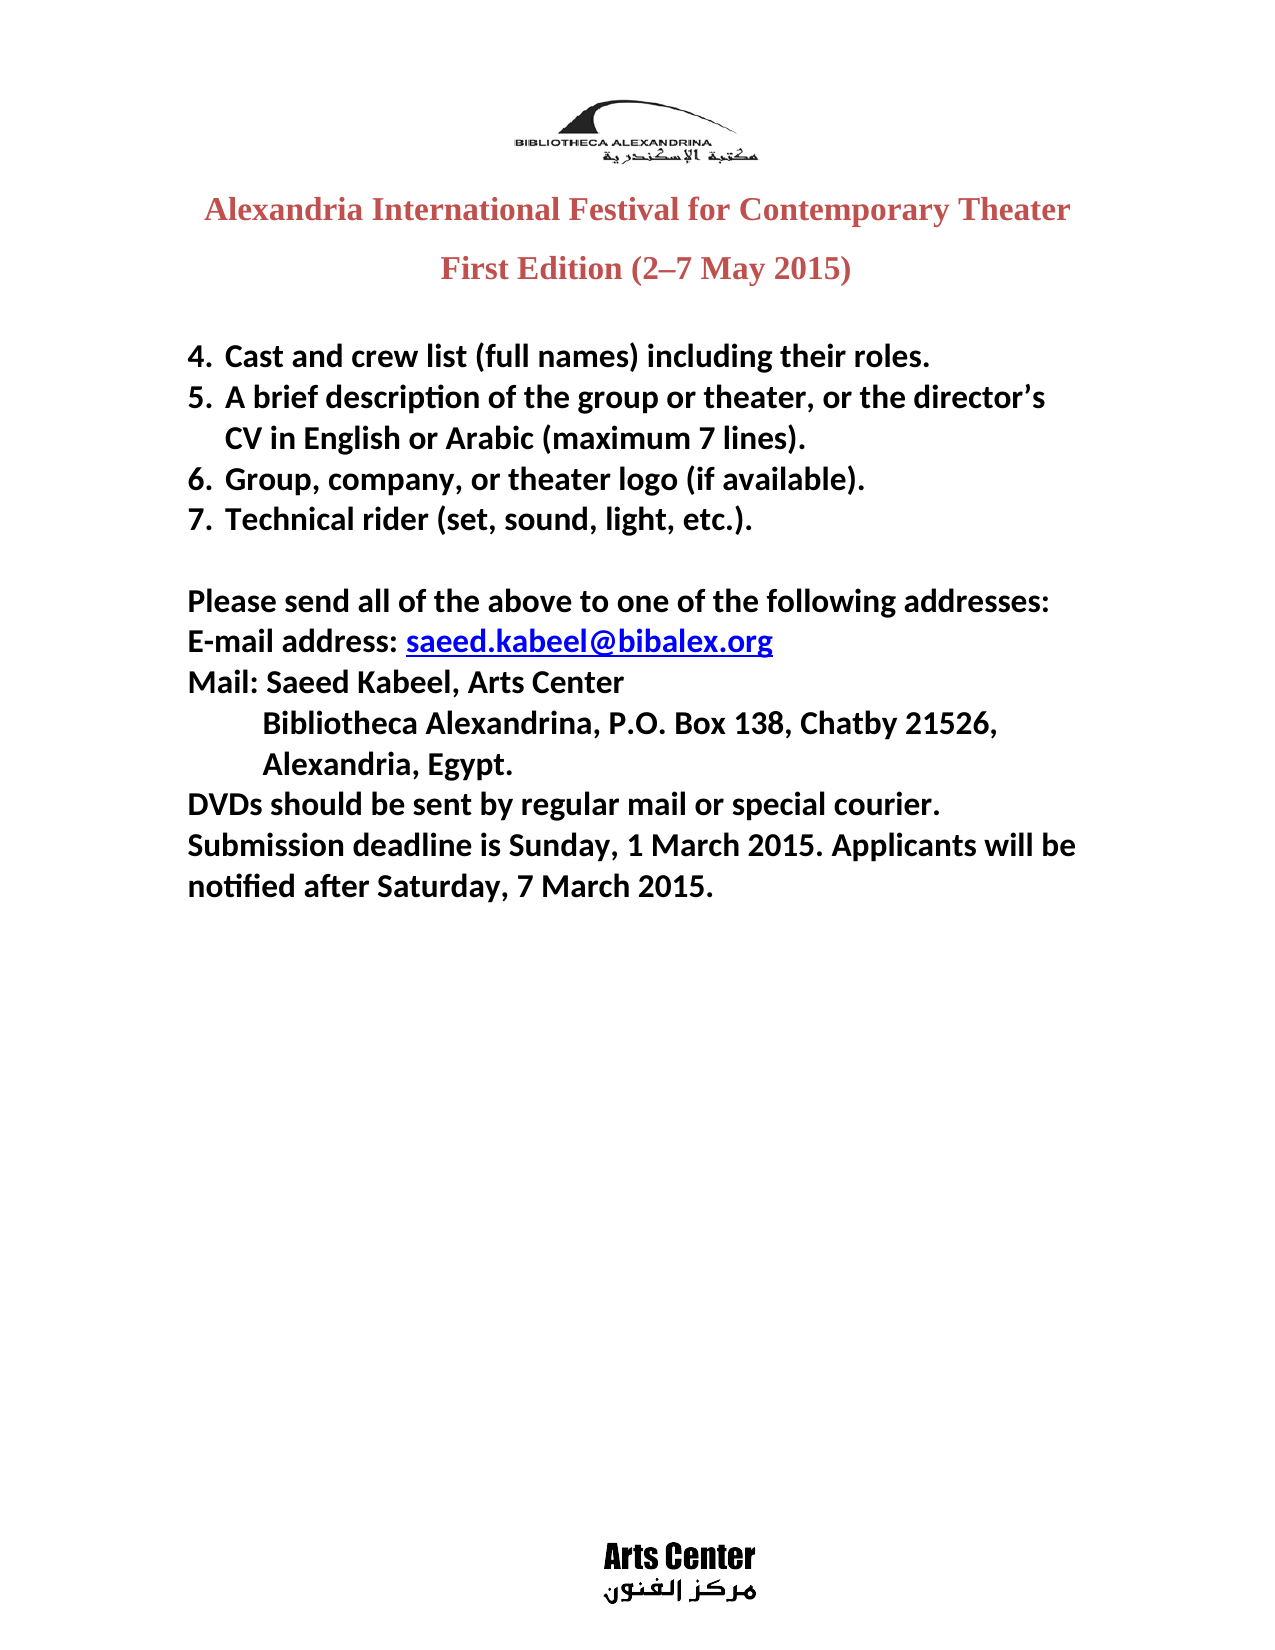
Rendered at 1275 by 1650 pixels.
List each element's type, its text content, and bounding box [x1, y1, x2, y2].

text Submission deadline is Sunday, 1 March 2015. Applicants will be notified after Saturday, 7 March 2015. [187, 824, 1087, 906]
picture [509, 75, 766, 189]
text E-mail address: saeed.kabeel@bibalex.org [187, 620, 1087, 661]
text Please send all of the above to one of the following addresses: [187, 580, 1087, 620]
text Mail: Saeed Kabeel, Arts Center [187, 661, 1087, 702]
text Bibliotheca Alexandrina, P.O. Box 138, Chatby 21526, Alexandria, Egypt. [262, 702, 1087, 783]
list Group, company, or theater logo (if available). [187, 457, 1087, 498]
list Cast and crew list (full names) including their roles. [187, 335, 1087, 376]
list A brief description of the group or theater, or the director’s CV in English or Arabic (maximum 7 lines). [187, 376, 1087, 457]
text DVDs should be sent by regular mail or special courier. [187, 783, 1087, 824]
picture [603, 1542, 756, 1604]
list Technical rider (set, sound, light, etc.). [187, 498, 1087, 539]
